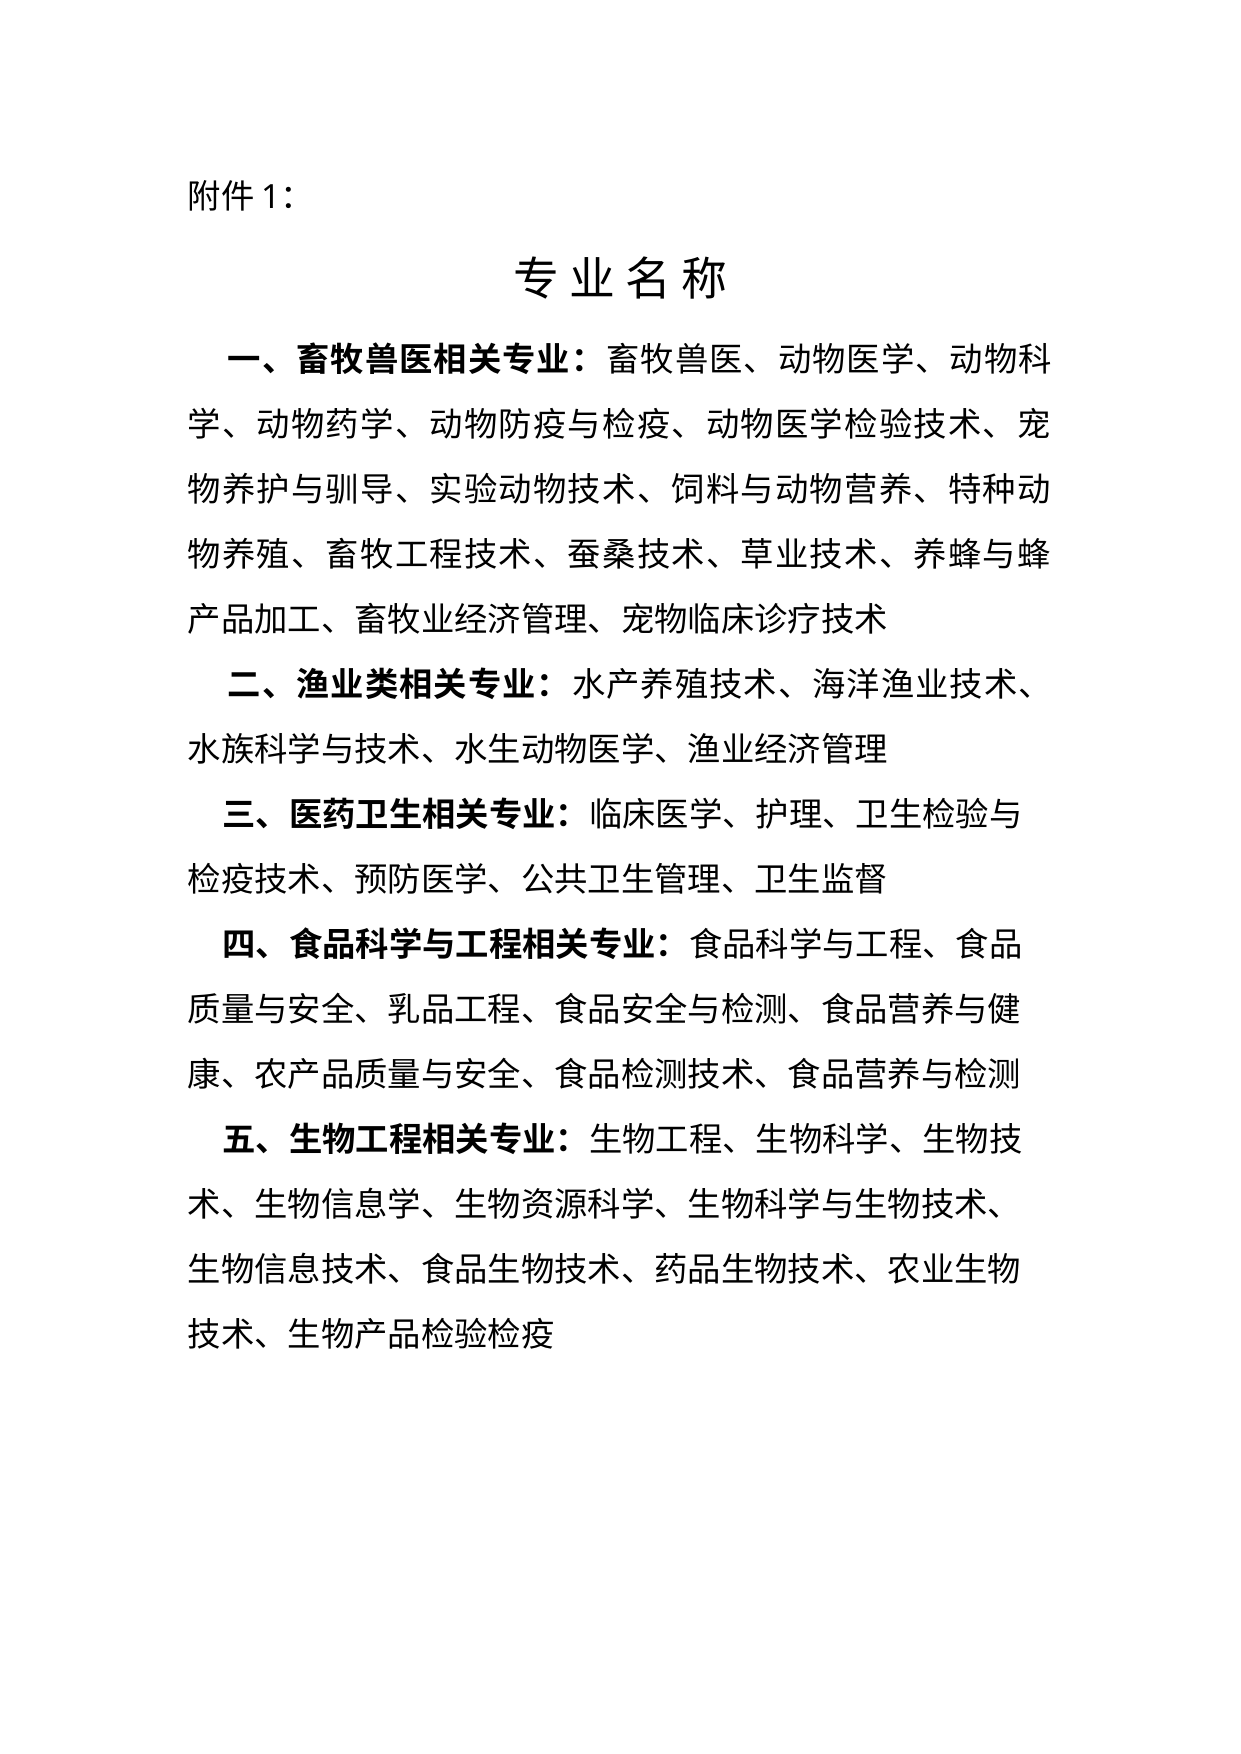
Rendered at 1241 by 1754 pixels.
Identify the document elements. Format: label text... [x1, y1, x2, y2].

text 一、畜牧兽医相关专业：畜牧兽医、动物医学、动物科学、动物药学、动物防疫与检疫、动物医学检验技术、宠物养护与驯导、实验动物技术、饲料与动物营养、特种动物养殖、畜牧工程技术、蚕桑技术、草业技术、养蜂与蜂产品加工、畜牧业经济管理、宠物临床诊疗技术 [187, 324, 1053, 649]
text 附件1： [187, 162, 1053, 227]
text 五、生物工程相关专业：生物工程、生物科学、生物技术、生物信息学、生物资源科学、生物科学与生物技术、生物信息技术、食品生物技术、药品生物技术、农业生物技术、生物产品检验检疫 [187, 1104, 1053, 1364]
text 二、渔业类相关专业：水产养殖技术、海洋渔业技术、水族科学与技术、水生动物医学、渔业经济管理 [187, 649, 1053, 779]
text 三、医药卫生相关专业：临床医学、护理、卫生检验与检疫技术、预防医学、公共卫生管理、卫生监督 [187, 779, 1053, 909]
text 专 业 名 称 [187, 227, 1053, 324]
text 四、食品科学与工程相关专业：食品科学与工程、食品质量与安全、乳品工程、食品安全与检测、食品营养与健康、农产品质量与安全、食品检测技术、食品营养与检测 [187, 909, 1053, 1104]
